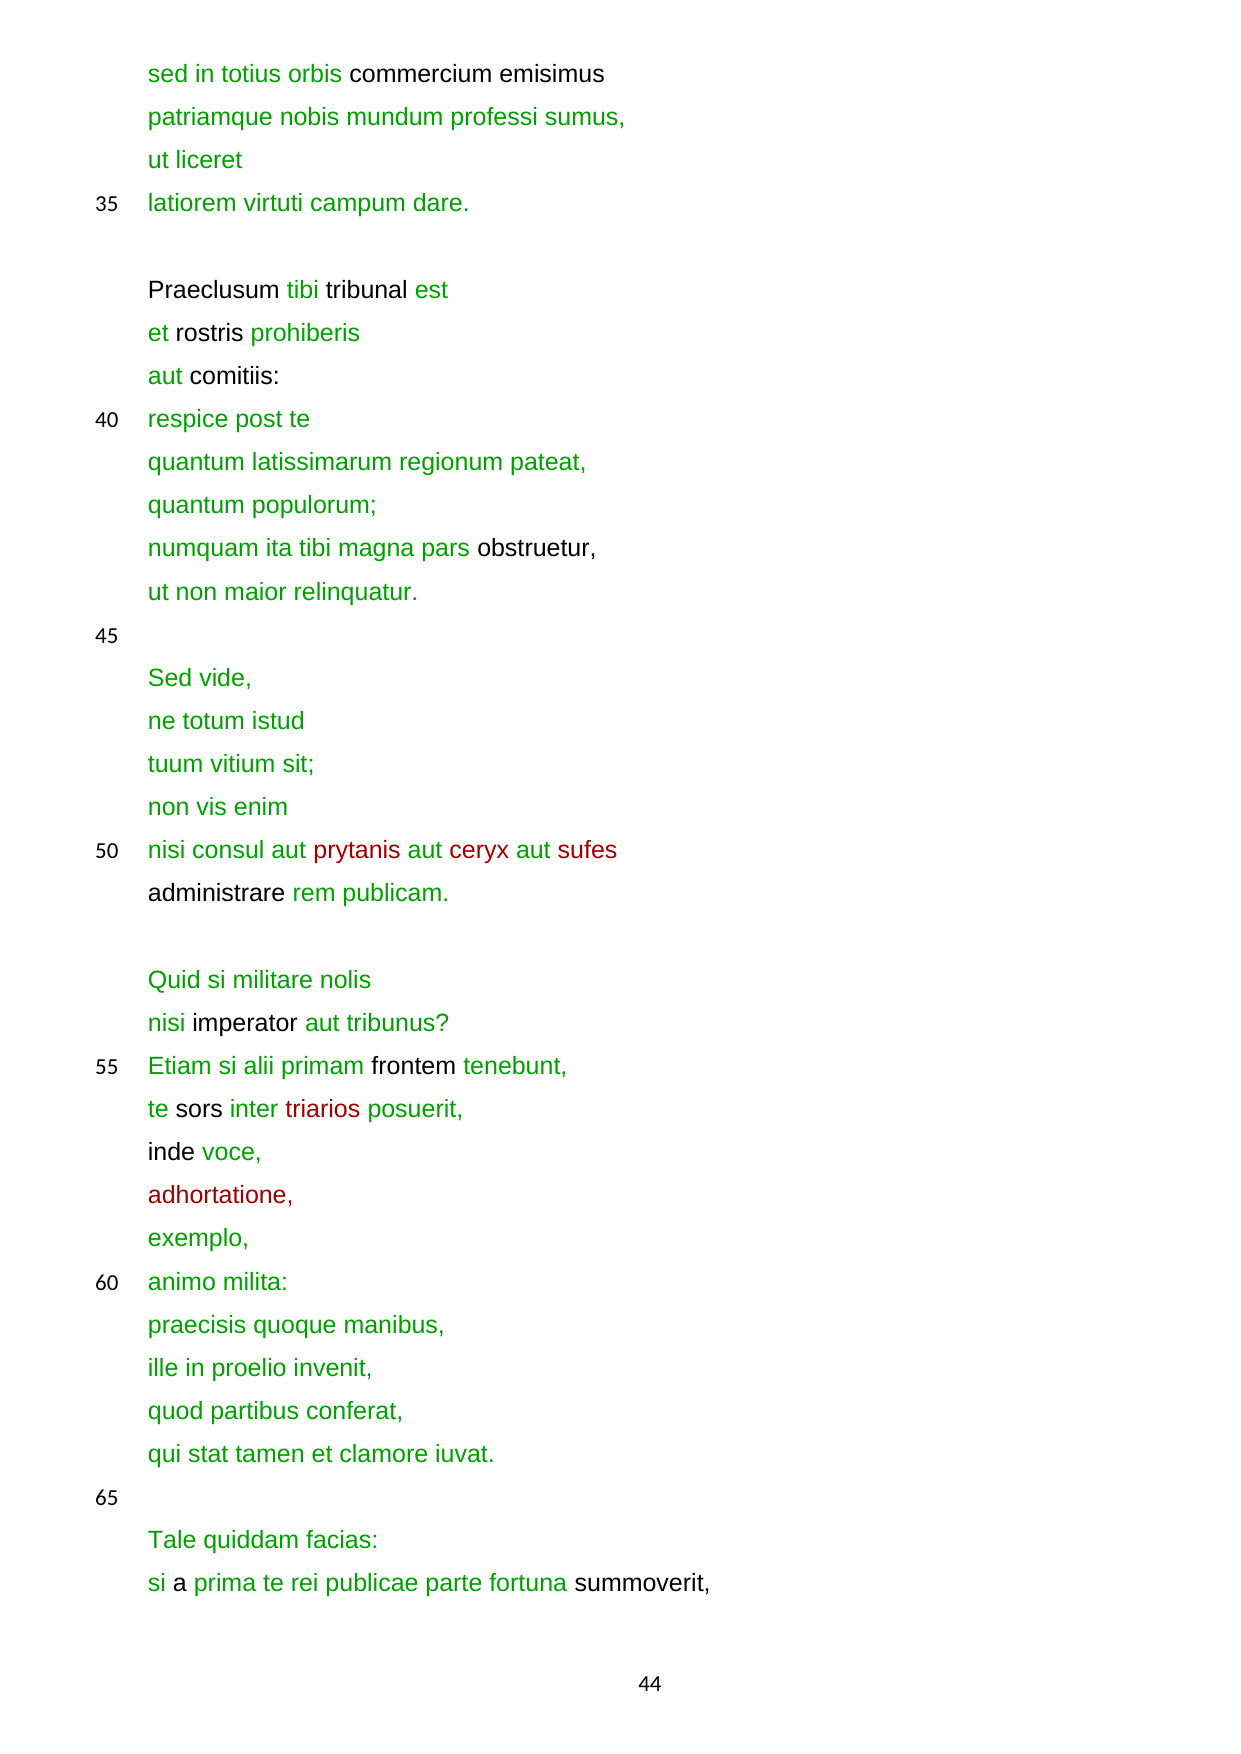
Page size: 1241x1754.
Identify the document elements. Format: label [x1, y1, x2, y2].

text [148, 59, 1152, 1597]
